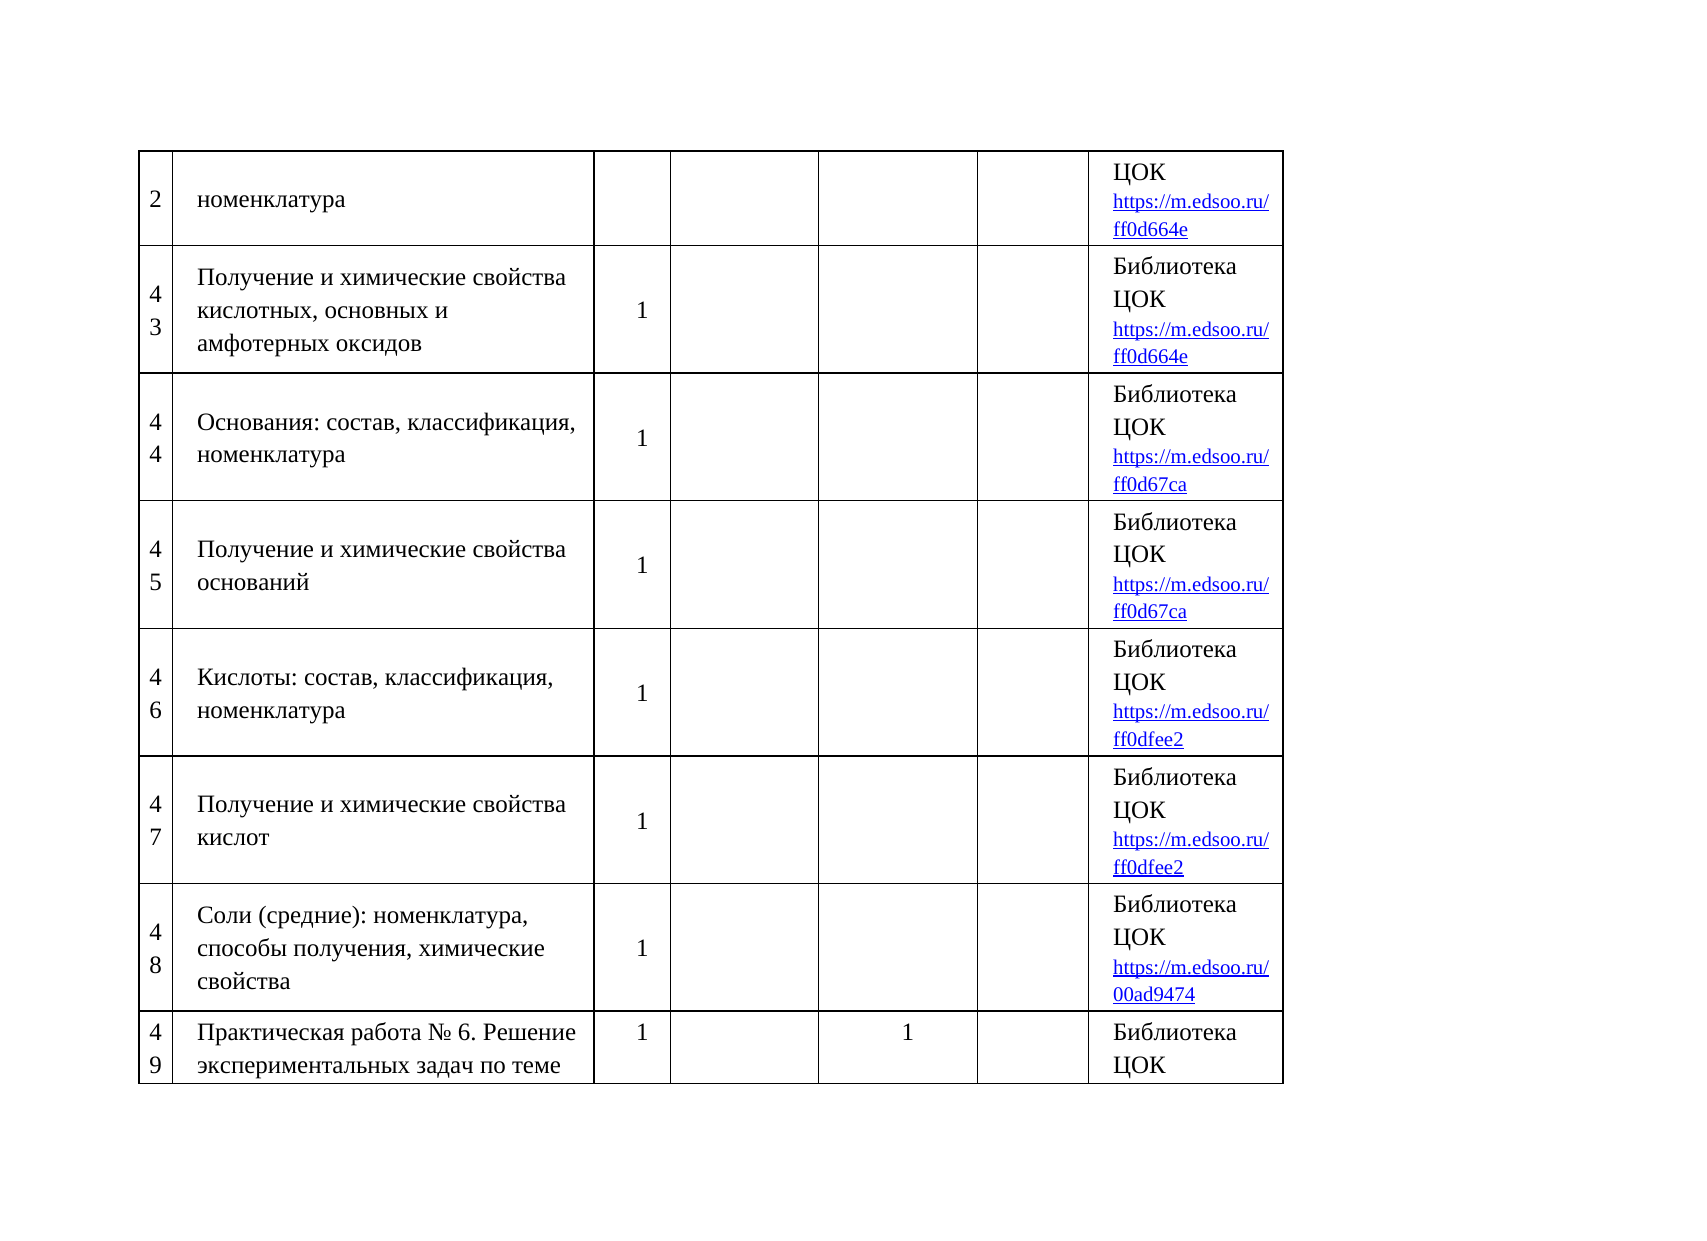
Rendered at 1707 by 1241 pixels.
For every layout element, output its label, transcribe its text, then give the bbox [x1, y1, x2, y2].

table_cell [671, 501, 818, 627]
table_cell [978, 1012, 1088, 1083]
table_cell Получение и химические свойства кислот [173, 757, 593, 883]
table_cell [1089, 1012, 1282, 1083]
table_cell Библиотека ЦОК https://m.edsoo.ru/ff0d67ca [1089, 374, 1282, 500]
table_cell [671, 757, 818, 883]
table_cell [978, 629, 1088, 755]
table_cell [671, 152, 818, 244]
table_cell Получение и химические свойства оснований [173, 501, 593, 627]
table_cell [671, 374, 818, 500]
table_cell [671, 1012, 818, 1083]
table_cell 1 [595, 374, 670, 500]
table_cell 1 [595, 152, 670, 244]
table_cell [819, 246, 977, 372]
table_cell [671, 629, 818, 755]
table_cell 42 [140, 152, 172, 244]
table_cell [819, 374, 977, 500]
table_cell 1 [595, 246, 670, 372]
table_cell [1089, 246, 1282, 372]
table_cell [978, 152, 1088, 244]
table_cell [819, 884, 977, 1010]
table_cell [978, 246, 1088, 372]
table_cell 1 [595, 501, 670, 627]
table_cell [978, 501, 1088, 627]
table_cell [819, 501, 977, 627]
table_cell 48 [140, 884, 172, 1010]
table_cell 43 [140, 246, 172, 372]
table_cell Получение и химические свойства кислотных, основных и амфотерных оксидов [173, 246, 593, 372]
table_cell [1089, 152, 1282, 244]
table_cell [978, 757, 1088, 883]
table_cell Библиотека ЦОК https://m.edsoo.ru/ff0d67ca [1089, 501, 1282, 627]
table_cell 45 [140, 501, 172, 627]
table_cell 47 [140, 757, 172, 883]
table_cell [978, 884, 1088, 1010]
table_cell 1 [595, 757, 670, 883]
table_cell [978, 374, 1088, 500]
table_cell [173, 1012, 593, 1083]
table_cell 1 [595, 884, 670, 1010]
table_cell [819, 152, 977, 244]
table_cell 1 [819, 1012, 977, 1083]
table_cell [173, 152, 593, 244]
table_cell Библиотека ЦОК https://m.edsoo.ru/00ad9474 [1089, 884, 1282, 1010]
table_cell Соли (средние): номенклатура, способы получения, химические свойства [173, 884, 593, 1010]
table_cell 1 [595, 629, 670, 755]
table_cell 46 [140, 629, 172, 755]
table_cell Библиотека ЦОК https://m.edsoo.ru/ff0dfee2 [1089, 757, 1282, 883]
table_cell Основания: состав, классификация, номенклатура [173, 374, 593, 500]
table_cell Кислоты: состав, классификация, номенклатура [173, 629, 593, 755]
table_cell [819, 757, 977, 883]
table_cell 49 [140, 1012, 172, 1083]
table_cell [819, 629, 977, 755]
table_cell Библиотека ЦОК https://m.edsoo.ru/ff0dfee2 [1089, 629, 1282, 755]
table_cell 1 [595, 1012, 670, 1083]
table_cell [671, 246, 818, 372]
table_cell [671, 884, 818, 1010]
table_cell 44 [140, 374, 172, 500]
